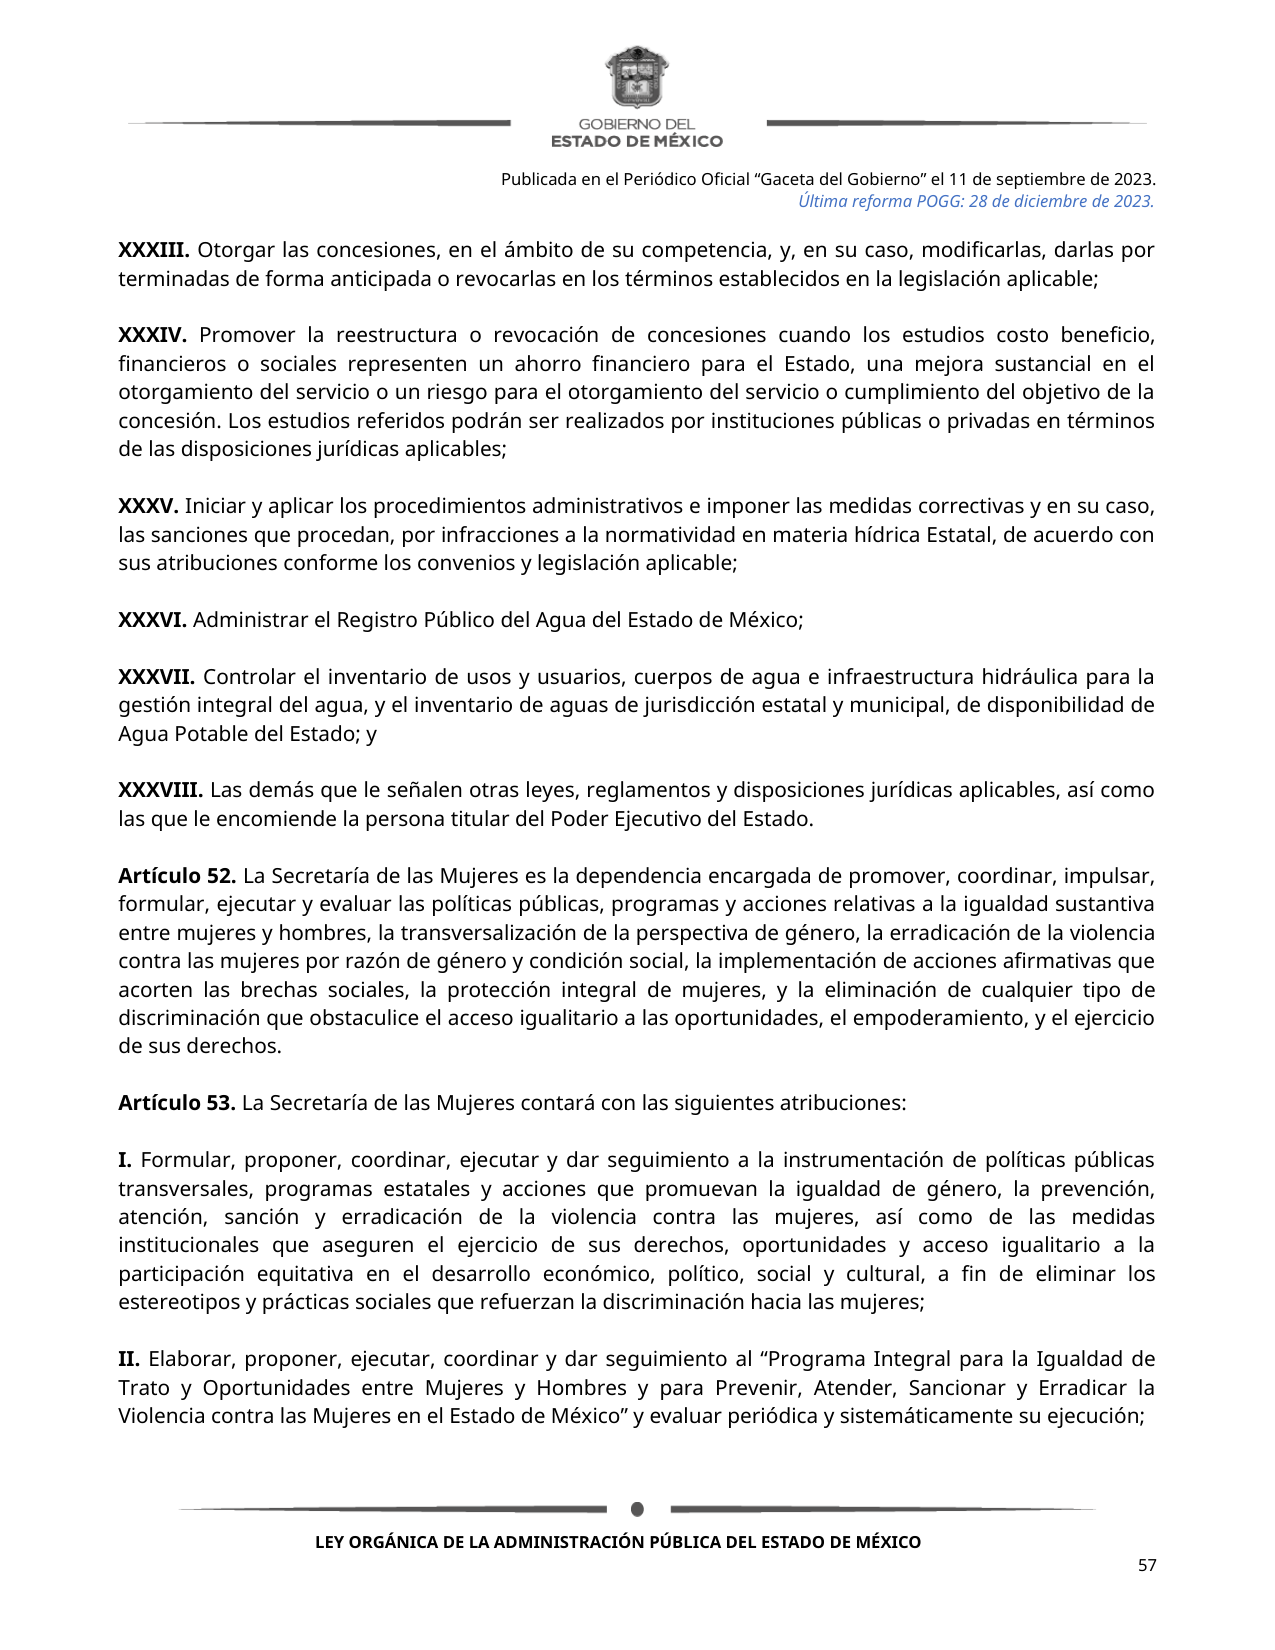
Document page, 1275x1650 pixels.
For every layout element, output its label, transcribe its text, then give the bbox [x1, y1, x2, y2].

picture [128, 44, 1147, 147]
text XXXVI. Administrar el Registro Público del Agua del Estado de México; [118, 605, 1157, 633]
text XXXIV. Promover la reestructura o revocación de concesiones cuando los estudios costo beneficio, financieros o sociales representen un ahorro financiero para el Estado, una mejora sustancial en el otorgamiento del servicio o un riesgo para el otorgamiento del servicio o cumplimiento del objetivo de la concesión. Los estudios referidos podrán ser realizados por instituciones públicas o privadas en términos de las disposiciones jurídicas aplicables; [118, 321, 1157, 463]
text II. Elaborar, proponer, ejecutar, coordinar y dar seguimiento al “Programa Integral para la Igualdad de Trato y Oportunidades entre Mujeres y Hombres y para Prevenir, Atender, Sancionar y Erradicar la Violencia contra las Mujeres en el Estado de México” y evaluar periódica y sistemáticamente su ejecución; [118, 1344, 1157, 1430]
text XXXVII. Controlar el inventario de usos y usuarios, cuerpos de agua e infraestructura hidráulica para la gestión integral del agua, y el inventario de aguas de jurisdicción estatal y municipal, de disponibilidad de Agua Potable del Estado; y [118, 662, 1157, 747]
text XXXV. Iniciar y aplicar los procedimientos administrativos e imponer las medidas correctivas y en su caso, las sanciones que procedan, por infracciones a la normatividad en materia hídrica Estatal, de acuerdo con sus atribuciones conforme los convenios y legislación aplicable; [118, 491, 1157, 577]
text Artículo 53. La Secretaría de las Mujeres contará con las siguientes atribuciones: [118, 1088, 1157, 1117]
text I. Formular, proponer, coordinar, ejecutar y dar seguimiento a la instrumentación de políticas públicas transversales, programas estatales y acciones que promuevan la igualdad de género, la prevención, atención, sanción y erradicación de la violencia contra las mujeres, así como de las medidas institucionales que aseguren el ejercicio de sus derechos, oportunidades y acceso igualitario a la participación equitativa en el desarrollo económico, político, social y cultural, a fin de eliminar los estereotipos y prácticas sociales que refuerzan la discriminación hacia las mujeres; [118, 1145, 1157, 1316]
text XXXVIII. Las demás que le señalen otras leyes, reglamentos y disposiciones jurídicas aplicables, así como las que le encomiende la persona titular del Poder Ejecutivo del Estado. [118, 776, 1157, 832]
text Artículo 52. La Secretaría de las Mujeres es la dependencia encargada de promover, coordinar, impulsar, formular, ejecutar y evaluar las políticas públicas, programas y acciones relativas a la igualdad sustantiva entre mujeres y hombres, la transversalización de la perspectiva de género, la erradicación de la violencia contra las mujeres por razón de género y condición social, la implementación de acciones afirmativas que acorten las brechas sociales, la protección integral de mujeres, y la eliminación de cualquier tipo de discriminación que obstaculice el acceso igualitario a las oportunidades, el empoderamiento, y el ejercicio de sus derechos. [118, 861, 1157, 1060]
picture [178, 1502, 1097, 1517]
text XXXIII. Otorgar las concesiones, en el ámbito de su competencia, y, en su caso, modificarlas, darlas por terminadas de forma anticipada o revocarlas en los términos establecidos en la legislación aplicable; [118, 235, 1157, 292]
